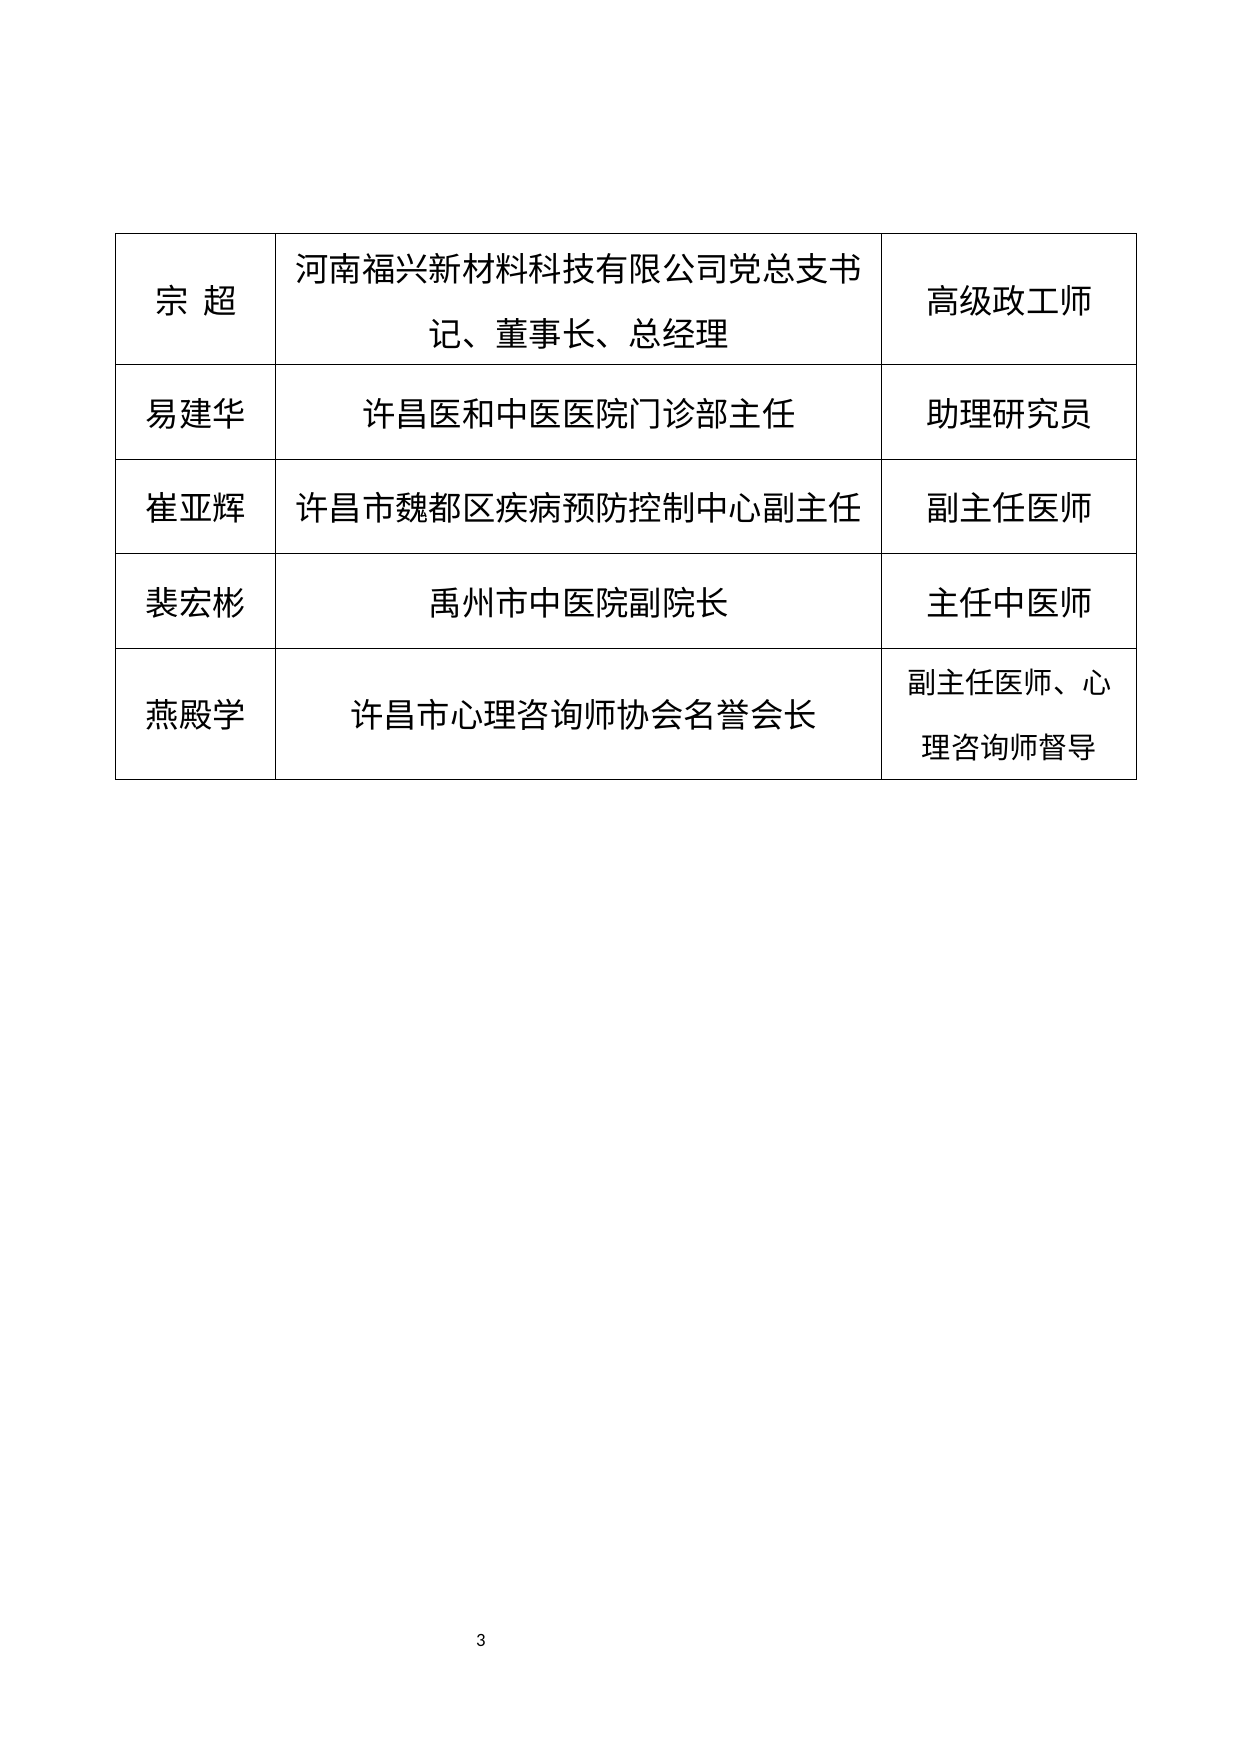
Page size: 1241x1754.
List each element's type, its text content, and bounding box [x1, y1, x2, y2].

table_cell 许昌市魏都区疾病预防控制中心副主任 [276, 460, 881, 553]
table_cell 河南福兴新材料科技有限公司党总支书记、董事长、总经理 [276, 234, 881, 364]
table_cell 许昌医和中医医院门诊部主任 [276, 365, 881, 458]
table_cell 主任中医师 [882, 554, 1136, 647]
table_cell 易建华 [116, 365, 275, 458]
table_cell 副主任医师、心理咨询师督导 [882, 649, 1136, 778]
table_cell 许昌市心理咨询师协会名誉会长 [276, 649, 881, 778]
table_cell 高级政工师 [882, 234, 1136, 364]
table_cell 燕殿学 [116, 649, 275, 778]
table_cell 裴宏彬 [116, 554, 275, 647]
table_cell 禹州市中医院副院长 [276, 554, 881, 647]
table_cell 助理研究员 [882, 365, 1136, 458]
table_cell 崔亚辉 [116, 460, 275, 553]
table_cell 宗 超 [116, 234, 275, 364]
table_cell 副主任医师 [882, 460, 1136, 553]
